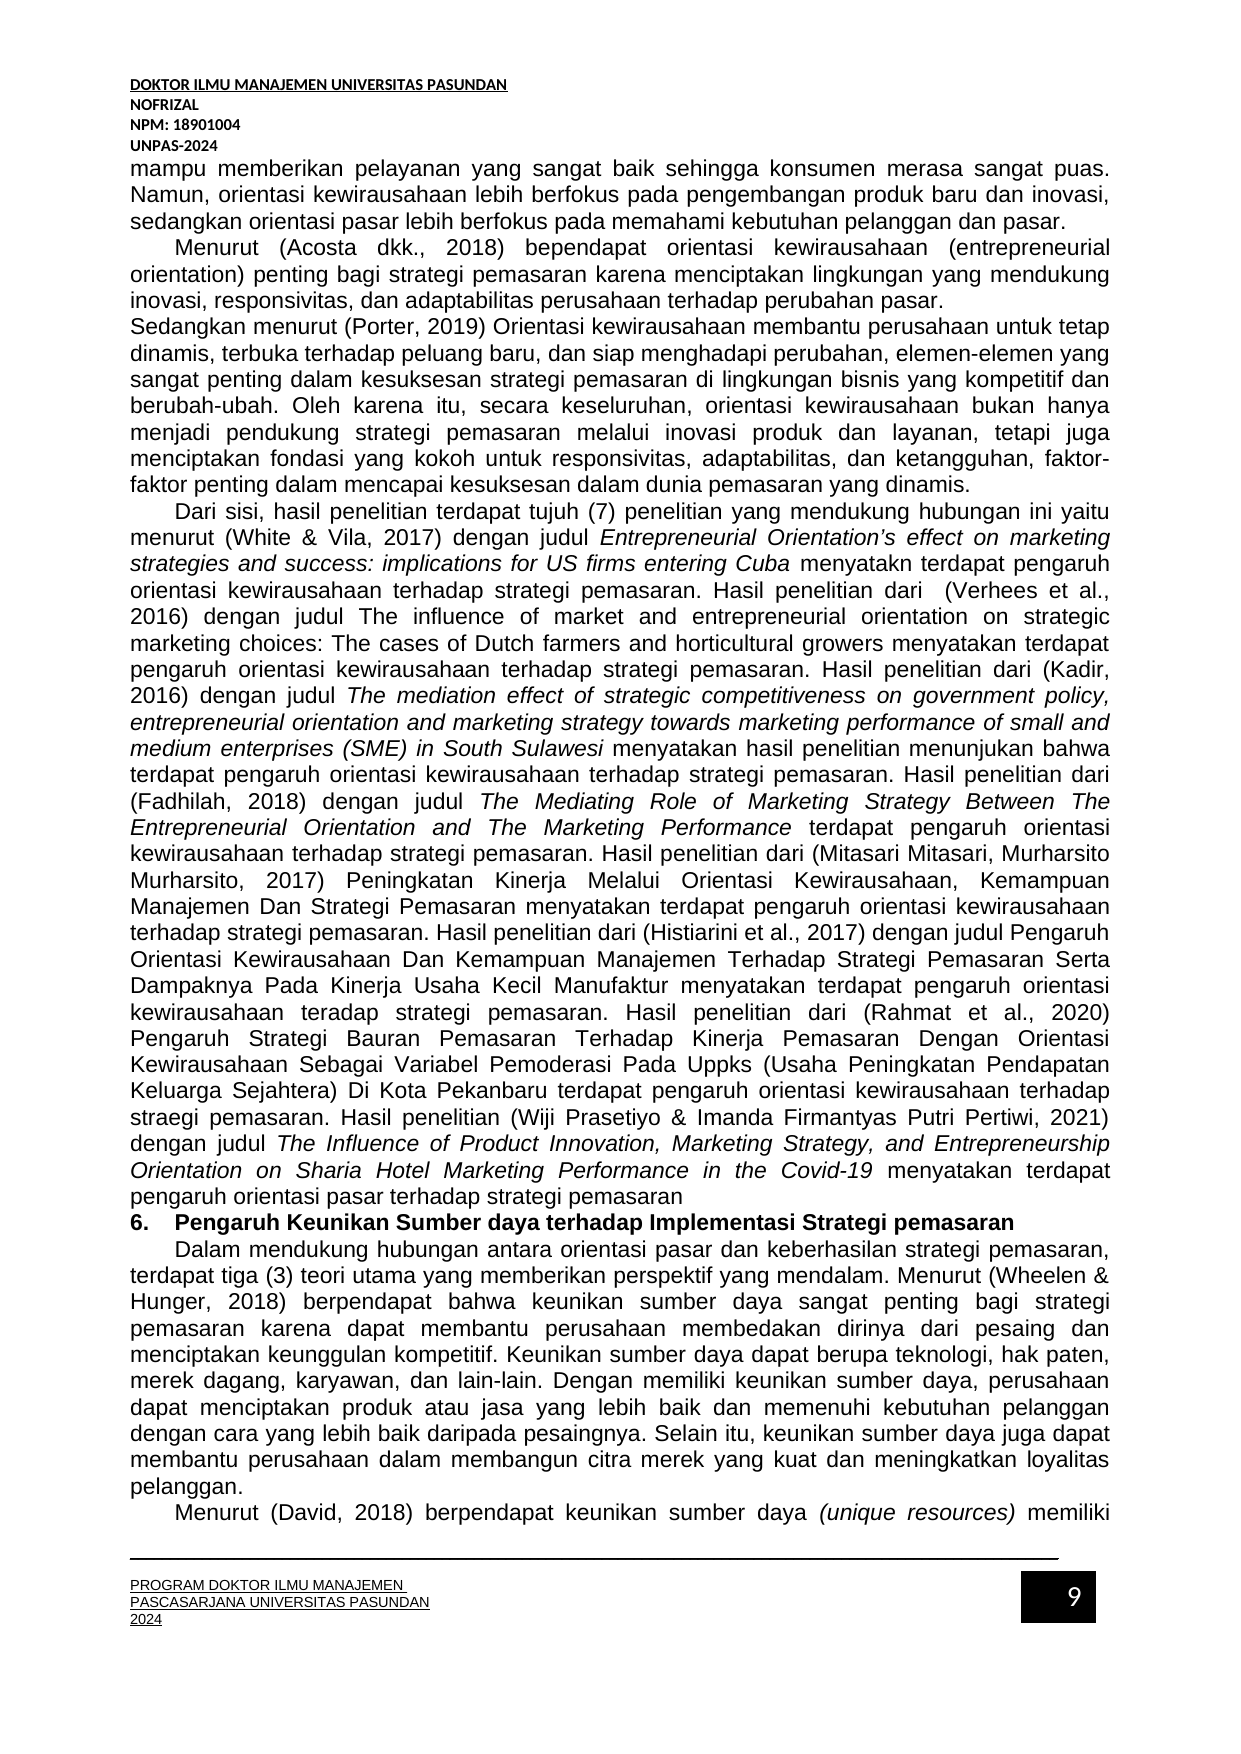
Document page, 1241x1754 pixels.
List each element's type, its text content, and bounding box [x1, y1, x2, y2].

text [130, 155, 1110, 234]
list Pengaruh Keunikan Sumber daya terhadap Implementasi Strategi pemasaran [130, 1209, 1110, 1236]
text Dalam mendukung hubungan antara orientasi pasar dan keberhasilan strategi pemasaran, terdapat tiga (3) teori utama yang memberikan perspektif yang mendalam. Menurut (Wheelen & Hunger, 2018) berpendapat bahwa keunikan sumber daya sangat penting bagi strategi pemasaran karena dapat membantu perusahaan membedakan dirinya dari pesaing dan menciptakan keunggulan kompetitif. Keunikan sumber daya dapat berupa teknologi, hak paten, merek dagang, karyawan, dan lain-lain. Dengan memiliki keunikan sumber daya, perusahaan dapat menciptakan produk atau jasa yang lebih baik dan memenuhi kebutuhan pelanggan dengan cara yang lebih baik daripada pesaingnya. Selain itu, keunikan sumber daya juga dapat membantu perusahaan dalam membangun citra merek yang kuat dan meningkatkan loyalitas pelanggan. [130, 1236, 1110, 1499]
text Sedangkan menurut (Porter, 2019) Orientasi kewirausahaan membantu perusahaan untuk tetap dinamis, terbuka terhadap peluang baru, dan siap menghadapi perubahan, elemen-elemen yang sangat penting dalam kesuksesan strategi pemasaran di lingkungan bisnis yang kompetitif dan berubah-ubah. Oleh karena itu, secara keseluruhan, orientasi kewirausahaan bukan hanya menjadi pendukung strategi pemasaran melalui inovasi produk dan layanan, tetapi juga menciptakan fondasi yang kokoh untuk responsivitas, adaptabilitas, dan ketangguhan, faktor-faktor penting dalam mencapai kesuksesan dalam dunia pemasaran yang dinamis. [130, 313, 1110, 498]
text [130, 1499, 1110, 1526]
text Dari sisi, hasil penelitian terdapat tujuh (7) penelitian yang mendukung hubungan ini yaitu menurut (White & Vila, 2017) dengan judul Entrepreneurial Orientation’s effect on marketing strategies and success: implications for US firms entering Cuba menyatakn terdapat pengaruh orientasi kewirausahaan terhadap strategi pemasaran. Hasil penelitian dari (Verhees et al., 2016) dengan judul The influence of market and entrepreneurial orientation on strategic marketing choices: The cases of Dutch farmers and horticultural growers menyatakan terdapat pengaruh orientasi kewirausahaan terhadap strategi pemasaran. Hasil penelitian dari (Kadir, 2016) dengan judul The mediation effect of strategic competitiveness on government policy, entrepreneurial orientation and marketing strategy towards marketing performance of small and medium enterprises (SME) in South Sulawesi menyatakan hasil penelitian menunjukan bahwa terdapat pengaruh orientasi kewirausahaan terhadap strategi pemasaran. Hasil penelitian dari (Fadhilah, 2018) dengan judul The Mediating Role of Marketing Strategy Between The Entrepreneurial Orientation and The Marketing Performance terdapat pengaruh orientasi kewirausahaan terhadap strategi pemasaran. Hasil penelitian dari (Mitasari Mitasari, Murharsito Murharsito, 2017) Peningkatan Kinerja Melalui Orientasi Kewirausahaan, Kemampuan Manajemen Dan Strategi Pemasaran menyatakan terdapat pengaruh orientasi kewirausahaan terhadap strategi pemasaran. Hasil penelitian dari (Histiarini et al., 2017) dengan judul Pengaruh Orientasi Kewirausahaan Dan Kemampuan Manajemen Terhadap Strategi Pemasaran Serta Dampaknya Pada Kinerja Usaha Kecil Manufaktur menyatakan terdapat pengaruh orientasi kewirausahaan teradap strategi pemasaran. Hasil penelitian dari (Rahmat et al., 2020) Pengaruh Strategi Bauran Pemasaran Terhadap Kinerja Pemasaran Dengan Orientasi Kewirausahaan Sebagai Variabel Pemoderasi Pada Uppks (Usaha Peningkatan Pendapatan Keluarga Sejahtera) Di Kota Pekanbaru terdapat pengaruh orientasi kewirausahaan terhadap straegi pemasaran. Hasil penelitian (Wiji Prasetiyo & Imanda Firmantyas Putri Pertiwi, 2021) dengan judul The Influence of Product Innovation, Marketing Strategy, and Entrepreneurship Orientation on Sharia Hotel Marketing Performance in the Covid-19 menyatakan terdapat pengaruh orientasi pasar terhadap strategi pemasaran [130, 498, 1110, 1209]
text Menurut (Acosta dkk., 2018) bependapat orientasi kewirausahaan (entrepreneurial orientation) penting bagi strategi pemasaran karena menciptakan lingkungan yang mendukung inovasi, responsivitas, dan adaptabilitas perusahaan terhadap perubahan pasar. [130, 234, 1110, 313]
